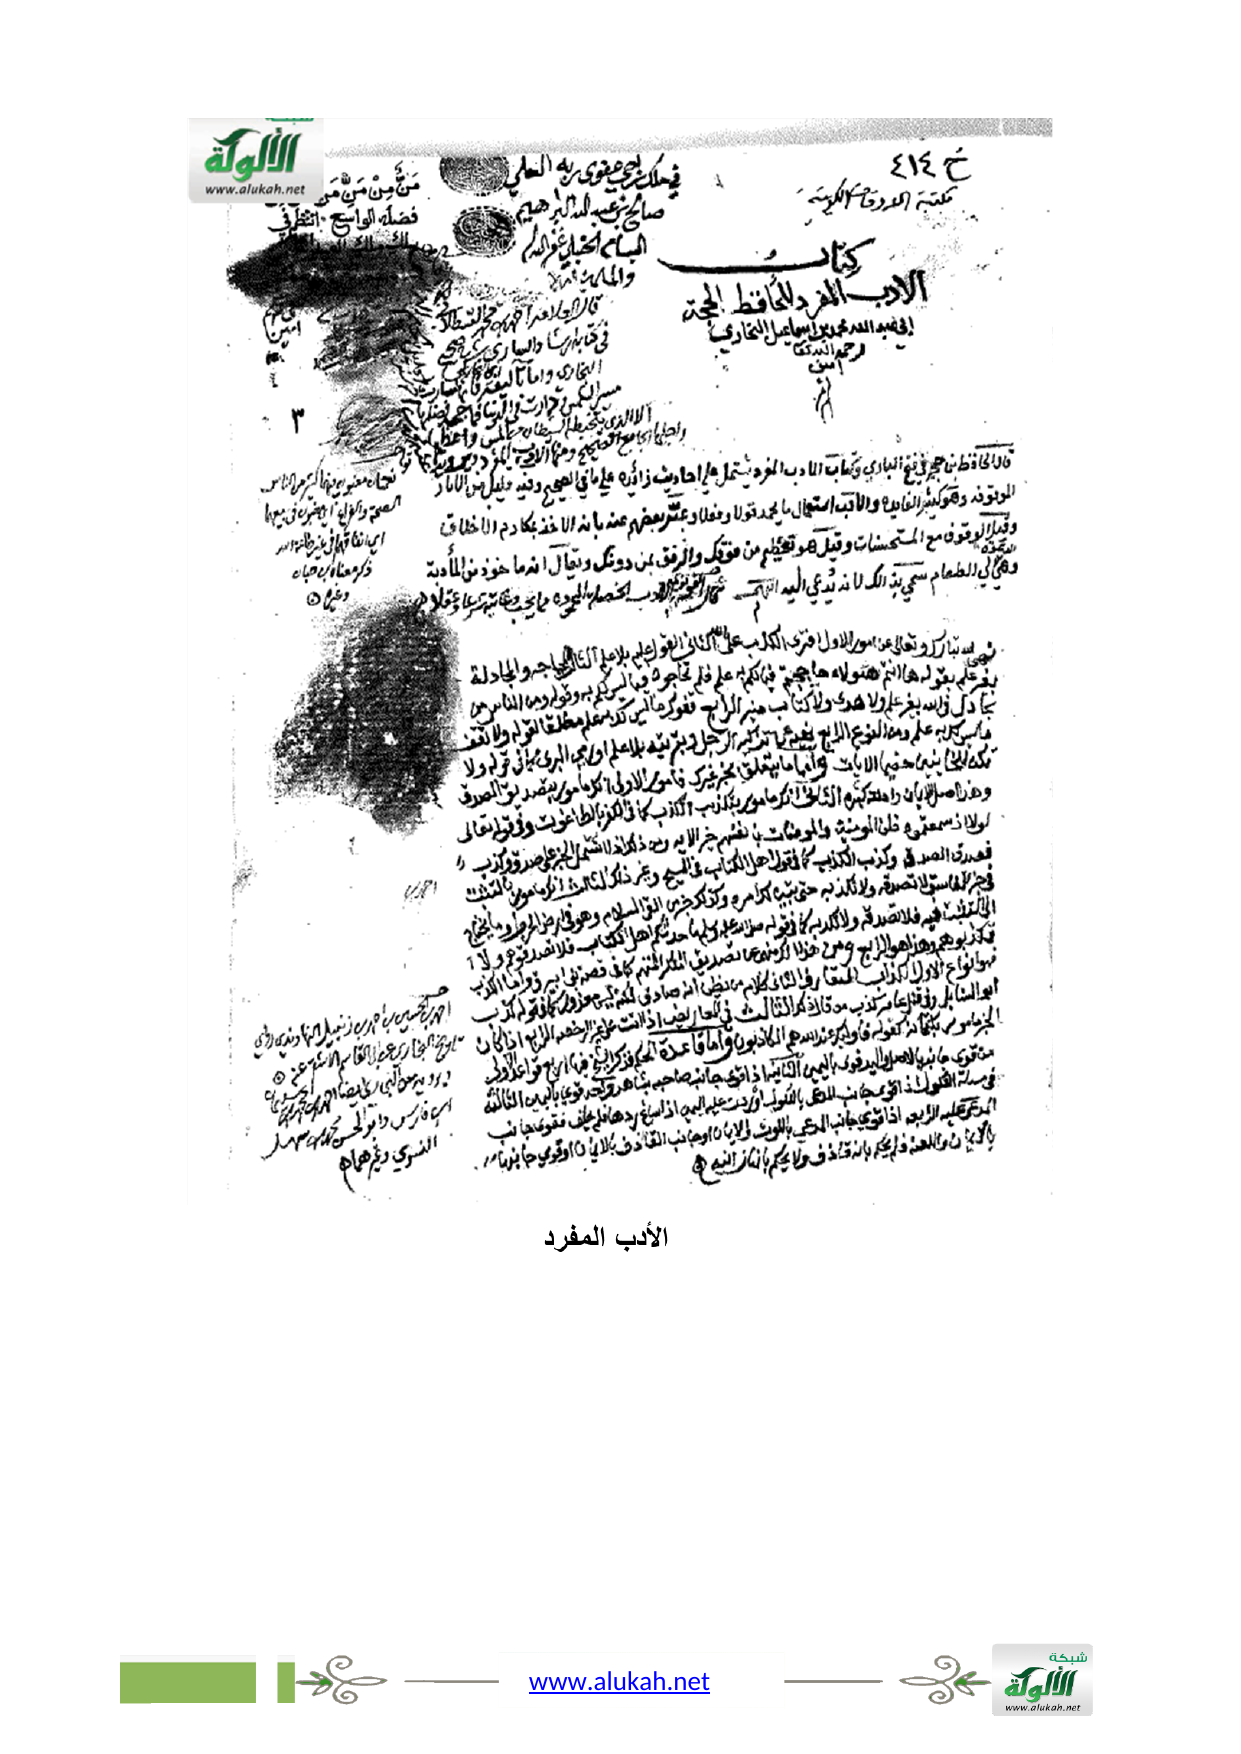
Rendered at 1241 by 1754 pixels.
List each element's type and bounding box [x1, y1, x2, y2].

picture [187, 118, 1053, 1276]
picture [118, 1641, 1094, 1723]
